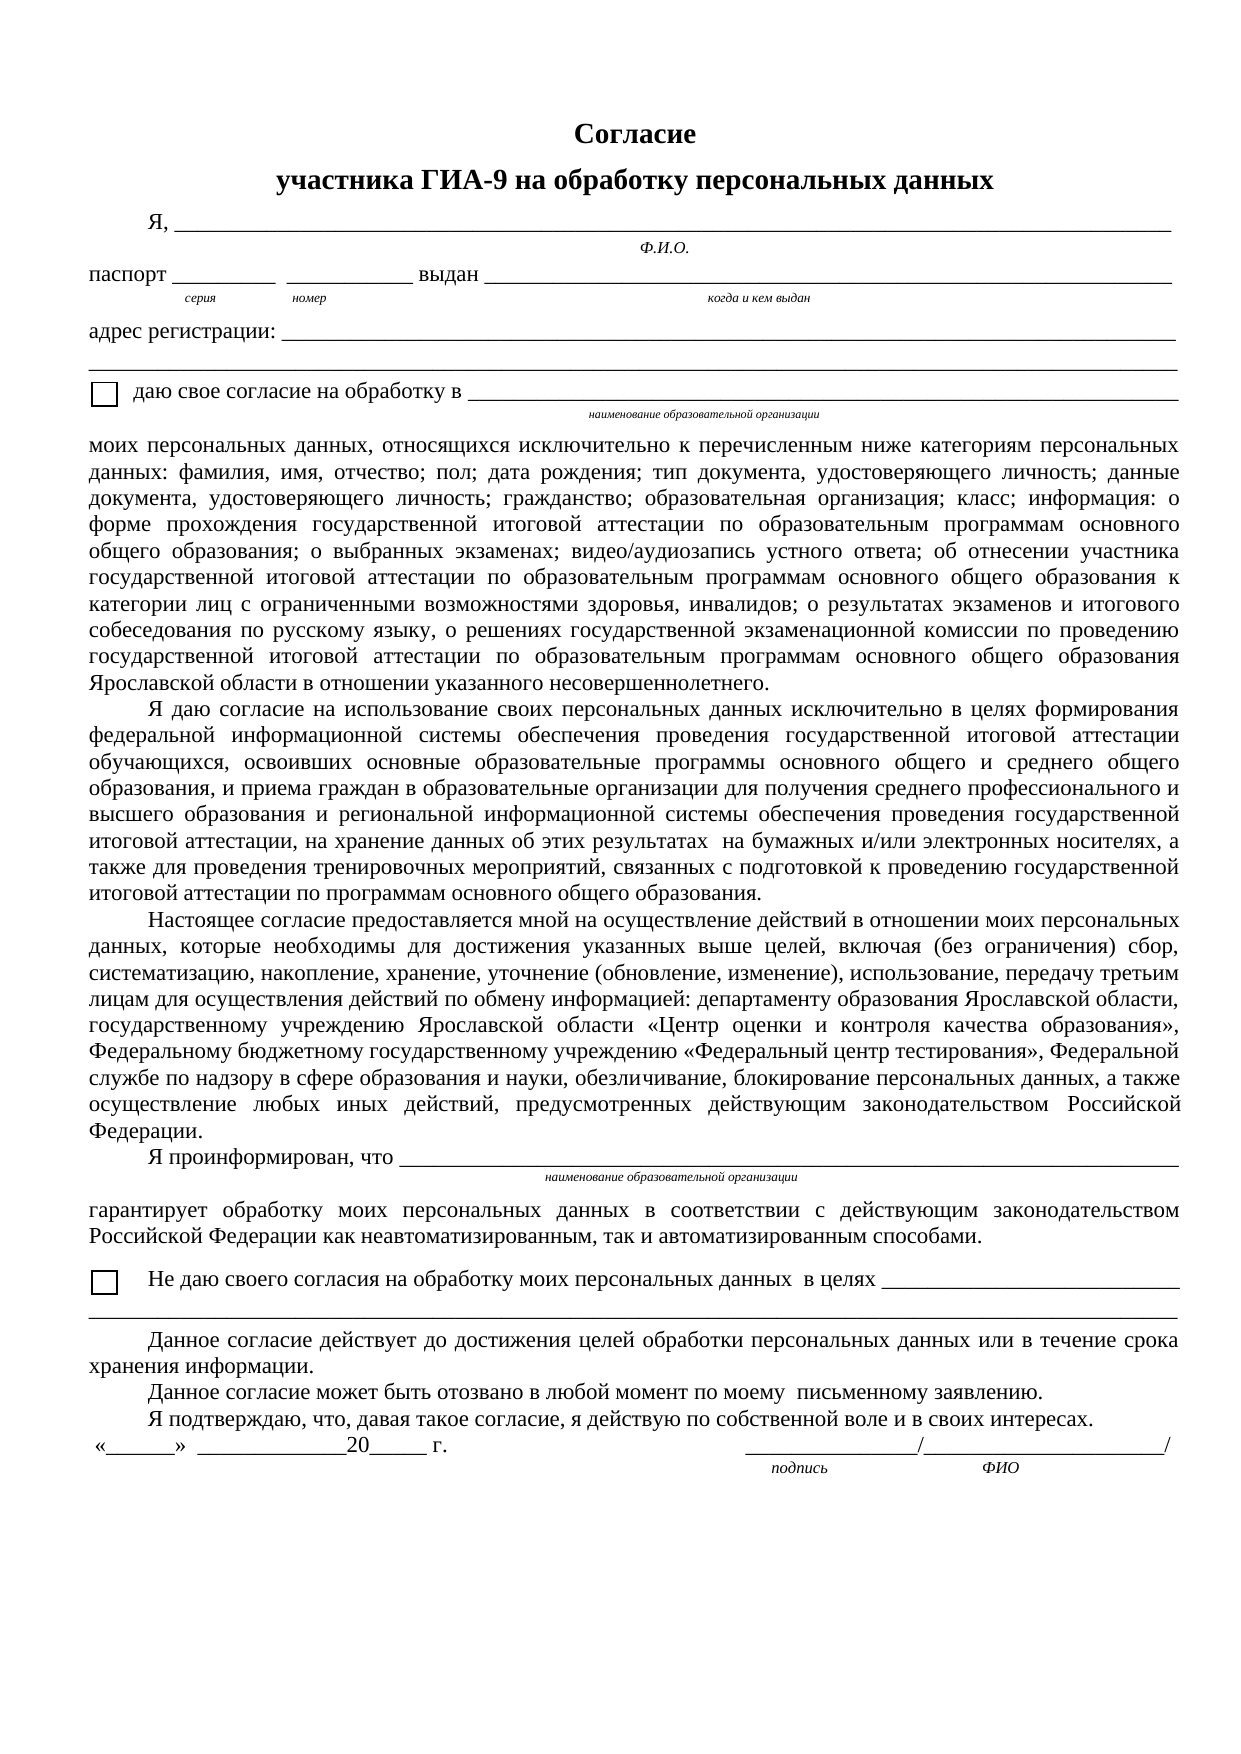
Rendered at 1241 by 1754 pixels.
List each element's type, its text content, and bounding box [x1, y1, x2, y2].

text Настоящее согласие предоставляется мной на осуществление действий в отношении моих персональных данных, которые необходимы для достижения указанных выше целей, включая (без ограничения) сбор, систематизацию, накопление, хранение, уточнение (обновление, изменение), использование, передачу третьим лицам для осуществления действий по обмену информацией: департаменту образования Ярославской области, государственному учреждению Ярославской области «Центр оценки и контроля качества образования», Федеральному бюджетному государственному учреждению «Федеральный центр тестирования», Федеральной службе по надзору в сфере образования и науки, обезличивание, блокирование персональных данных, а также осуществление любых иных действий, предусмотренных действующим законодательством Российской Федерации. [89, 906, 1181, 1143]
text гарантирует обработку моих персональных данных в соответствии с действующим законодательством Российской Федерации как неавтоматизированным, так и автоматизированным способами. [89, 1196, 1181, 1248]
text Я подтверждаю, что, давая такое согласие, я действую по собственной воле и в своих интересах. [89, 1405, 1181, 1431]
text серия номер когда и кем выдан [89, 290, 1181, 317]
text «______» _____________20_____ г. _______________/_____________________/ [89, 1431, 1181, 1457]
text даю свое согласие на обработку в ______________________________________________________________ [89, 377, 1181, 403]
text Не даю своего согласия на обработку моих персональных данных в целях __________________________ [89, 1265, 1181, 1292]
text подпись ФИО [89, 1457, 1181, 1477]
text Согласие [89, 116, 1181, 149]
text Я даю согласие на использование своих персональных данных исключительно в целях формирования федеральной информационной системы обеспечения проведения государственной итоговой аттестации обучающихся, освоивших основные образовательные программы основного общего и среднего общего образования, и приема граждан в образовательные организации для получения среднего профессионального и высшего образования и региональной информационной системы обеспечения проведения государственной итоговой аттестации, на хранение данных об этих результатах на бумажных и/или электронных носителях, а также для проведения тренировочных мероприятий, связанных с подготовкой к проведению государственной итоговой аттестации по программам основного общего образования. [89, 695, 1181, 906]
text Данное согласие действует до достижения целей обработки персональных данных или в течение срока хранения информации. [89, 1326, 1181, 1378]
text Данное согласие может быть отозвано в любой момент по моему письменному заявлению. [89, 1378, 1181, 1405]
text Я, _______________________________________________________________________________________ [89, 208, 1181, 234]
text паспорт _________ ___________ выдан ____________________________________________________________ [89, 260, 1181, 287]
text _______________________________________________________________________________________________ [89, 347, 1181, 373]
text Я проинформирован, что ____________________________________________________________________ [89, 1143, 1181, 1169]
text _______________________________________________________________________________________________ [89, 1295, 1181, 1322]
text наименование образовательной организации [89, 1169, 1181, 1196]
text адрес регистрации: ______________________________________________________________________________ [89, 317, 1181, 343]
text участника ГИА-9 на обработку персональных данных [89, 162, 1181, 196]
text наименование образовательной организации [89, 407, 1181, 431]
text моих персональных данных, относящихся исключительно к перечисленным ниже категориям персональных данных: фамилия, имя, отчество; пол; дата рождения; тип документа, удостоверяющего личность; данные документа, удостоверяющего личность; гражданство; образовательная организация; класс; информация: о форме прохождения государственной итоговой аттестации по образовательным программам основного общего образования; о выбранных экзаменах; видео/аудиозапись устного ответа; об отнесении участника государственной итоговой аттестации по образовательным программам основного общего образования к категории лиц с ограниченными возможностями здоровья, инвалидов; о результатах экзаменов и итогового собеседования по русскому языку, о решениях государственной экзаменационной комиссии по проведению государственной итоговой аттестации по образовательным программам основного общего образования Ярославской области в отношении указанного несовершеннолетнего. [89, 431, 1181, 695]
text Ф.И.О. [89, 238, 1181, 257]
